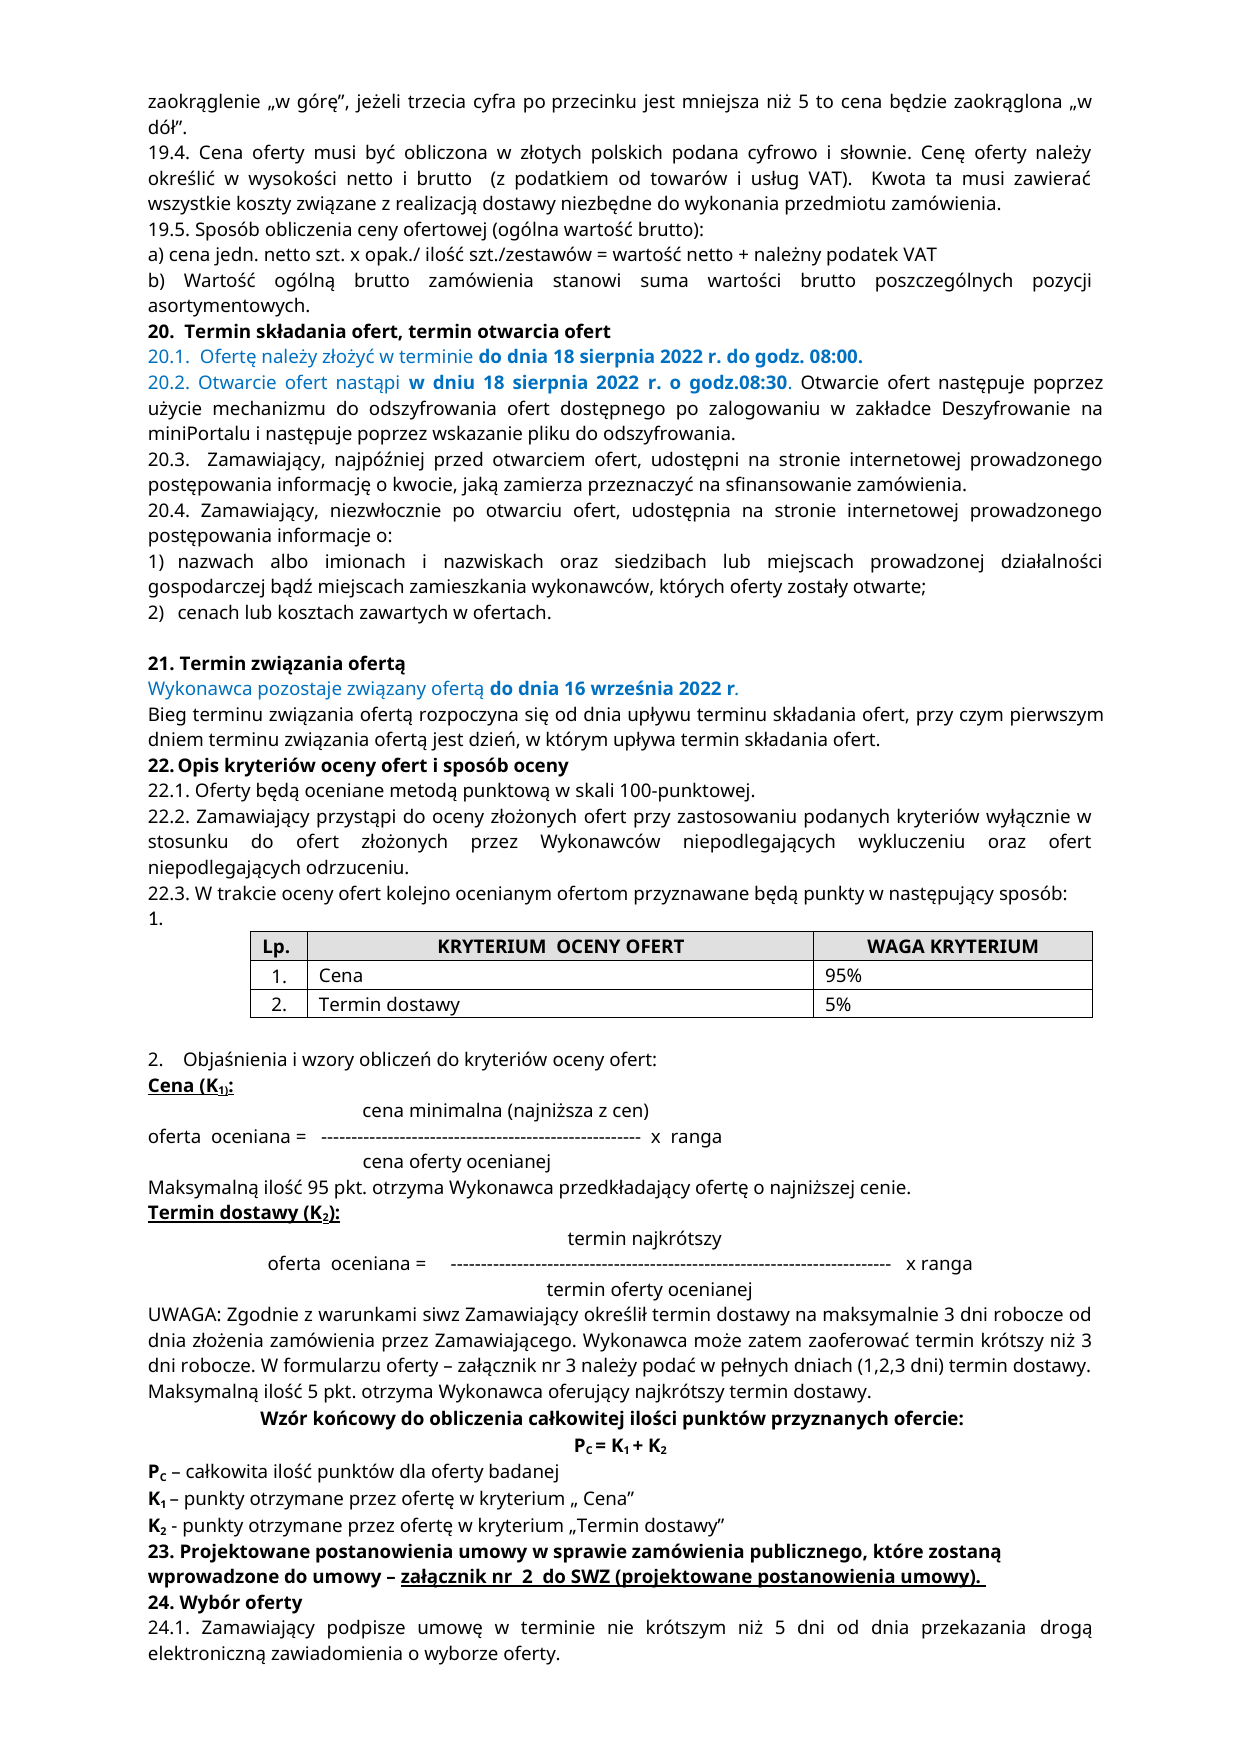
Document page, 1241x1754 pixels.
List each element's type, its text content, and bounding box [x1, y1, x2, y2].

text b) Wartość ogólną brutto zamówienia stanowi suma wartości brutto poszczególnych pozycji asortymentowych. [148, 267, 1092, 318]
text 20.1. Ofertę należy złożyć w terminie do dnia 18 sierpnia 2022 r. do godz. 08:00. [148, 344, 1104, 369]
text 1) nazwach albo imionach i nazwiskach oraz siedzibach lub miejscach prowadzonej działalności gospodarczej bądź miejscach zamieszkania wykonawców, których oferty zostały otwarte; [148, 548, 1104, 599]
text Wykonawca pozostaje związany ofertą do dnia 16 września 2022 r. [148, 676, 1104, 701]
text cena minimalna (najniższa z cen) [148, 1097, 1092, 1123]
text K1 – punkty otrzymane przez ofertę w kryterium „ Cena” [148, 1484, 1092, 1511]
table_header KRYTERIUM OCENY OFERT [308, 932, 813, 960]
text 22.2. Zamawiający przystąpi do oceny złożonych ofert przy zastosowaniu podanych kryteriów wyłącznie w stosunku do ofert złożonych przez Wykonawców niepodlegających wykluczeniu oraz ofert niepodlegających odrzuceniu. [148, 803, 1092, 880]
text 21. Termin związania ofertą [148, 650, 1104, 676]
text PC = K1 + K2 [148, 1431, 1092, 1457]
text UWAGA: Zgodnie z warunkami siwz Zamawiający określił termin dostawy na maksymalnie 3 dni robocze od dnia złożenia zamówienia przez Zamawiającego. Wykonawca może zatem zaoferować termin krótszy niż 3 dni robocze. W formularzu oferty – załącznik nr 3 należy podać w pełnych dniach (1,2,3 dni) termin dostawy. Maksymalną ilość 5 pkt. otrzyma Wykonawca oferujący najkrótszy termin dostawy. [148, 1302, 1092, 1404]
table_cell 95% [814, 961, 1092, 989]
table_cell 5% [814, 990, 1092, 1017]
text 24. Wybór oferty [148, 1589, 1092, 1614]
text oferta oceniana = ----------------------------------------------------- x ranga [148, 1123, 1092, 1148]
text 2. Objaśnienia i wzory obliczeń do kryteriów oceny ofert: [148, 1045, 1092, 1072]
table_header WAGA KRYTERIUM [814, 932, 1092, 960]
table_cell Termin dostawy [308, 990, 813, 1017]
text 19.4. Cena oferty musi być obliczona w złotych polskich podana cyfrowo i słownie. Cenę oferty należy określić w wysokości netto i brutto (z podatkiem od towarów i usług VAT). Kwota ta musi zawierać wszystkie koszty związane z realizacją dostawy niezbędne do wykonania przedmiotu zamówienia. [148, 140, 1092, 216]
text 23. Projektowane postanowienia umowy w sprawie zamówienia publicznego, które zostaną wprowadzone do umowy – załącznik nr 2 do SWZ (projektowane postanowienia umowy). [148, 1538, 1104, 1589]
table_header Lp. [251, 932, 307, 960]
text 19.5. Sposób obliczenia ceny ofertowej (ogólna wartość brutto): [148, 216, 1092, 242]
text K2 - punkty otrzymane przez ofertę w kryterium „Termin dostawy” [148, 1511, 1092, 1538]
table_cell 1. [251, 961, 307, 989]
text termin najkrótszy [148, 1225, 1092, 1251]
text 24.1. Zamawiający podpisze umowę w terminie nie krótszym niż 5 dni od dnia przekazania drogą elektroniczną zawiadomienia o wyborze oferty. [148, 1614, 1092, 1666]
text a) cena jedn. netto szt. x opak./ ilość szt./zestawów = wartość netto + należny podatek VAT [148, 242, 1092, 267]
text 20.4. Zamawiający, niezwłocznie po otwarciu ofert, udostępnia na stronie internetowej prowadzonego postępowania informacje o: [148, 497, 1104, 548]
text 20.2. Otwarcie ofert nastąpi w dniu 18 sierpnia 2022 r. o godz.08:30. Otwarcie ofert następuje poprzez użycie mechanizmu do odszyfrowania ofert dostępnego po zalogowaniu w zakładce Deszyfrowanie na miniPortalu i następuje poprzez wskazanie pliku do odszyfrowania. [148, 369, 1104, 446]
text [148, 89, 1092, 140]
text 20.3. Zamawiający, najpóźniej przed otwarciem ofert, udostępni na stronie internetowej prowadzonego postępowania informację o kwocie, jaką zamierza przeznaczyć na sfinansowanie zamówienia. [148, 446, 1104, 497]
text Wzór końcowy do obliczenia całkowitej ilości punktów przyznanych ofercie: [260, 1404, 1092, 1431]
text Termin dostawy (K2): [148, 1199, 1092, 1225]
text PC – całkowita ilość punktów dla oferty badanej [148, 1457, 1092, 1484]
text termin oferty ocenianej [148, 1276, 1092, 1302]
text cena oferty ocenianej [148, 1148, 1092, 1174]
list Maksymalną ilość 95 pkt. otrzyma Wykonawca przedkładający ofertę o najniższej cenie. [148, 1174, 1092, 1199]
list Opis kryteriów oceny ofert i sposób oceny [148, 752, 1092, 778]
table_cell 2. [251, 990, 307, 1017]
text Bieg terminu związania ofertą rozpoczyna się od dnia upływu terminu składania ofert, przy czym pierwszym dniem terminu związania ofertą jest dzień, w którym upływa termin składania ofert. [148, 701, 1104, 752]
text 22.1. Oferty będą oceniane metodą punktową w skali 100-punktowej. [148, 778, 1092, 803]
text 22.3. W trakcie oceny ofert kolejno ocenianym ofertom przyznawane będą punkty w następujący sposób: [148, 880, 1092, 905]
text oferta oceniana = ------------------------------------------------------------------------- x ranga [148, 1251, 1092, 1276]
text Cena (K1): [148, 1072, 1092, 1097]
text 20. Termin składania ofert, termin otwarcia ofert [148, 318, 1092, 344]
text 2) cenach lub kosztach zawartych w ofertach. [148, 599, 1104, 624]
table_cell Cena [308, 961, 813, 989]
